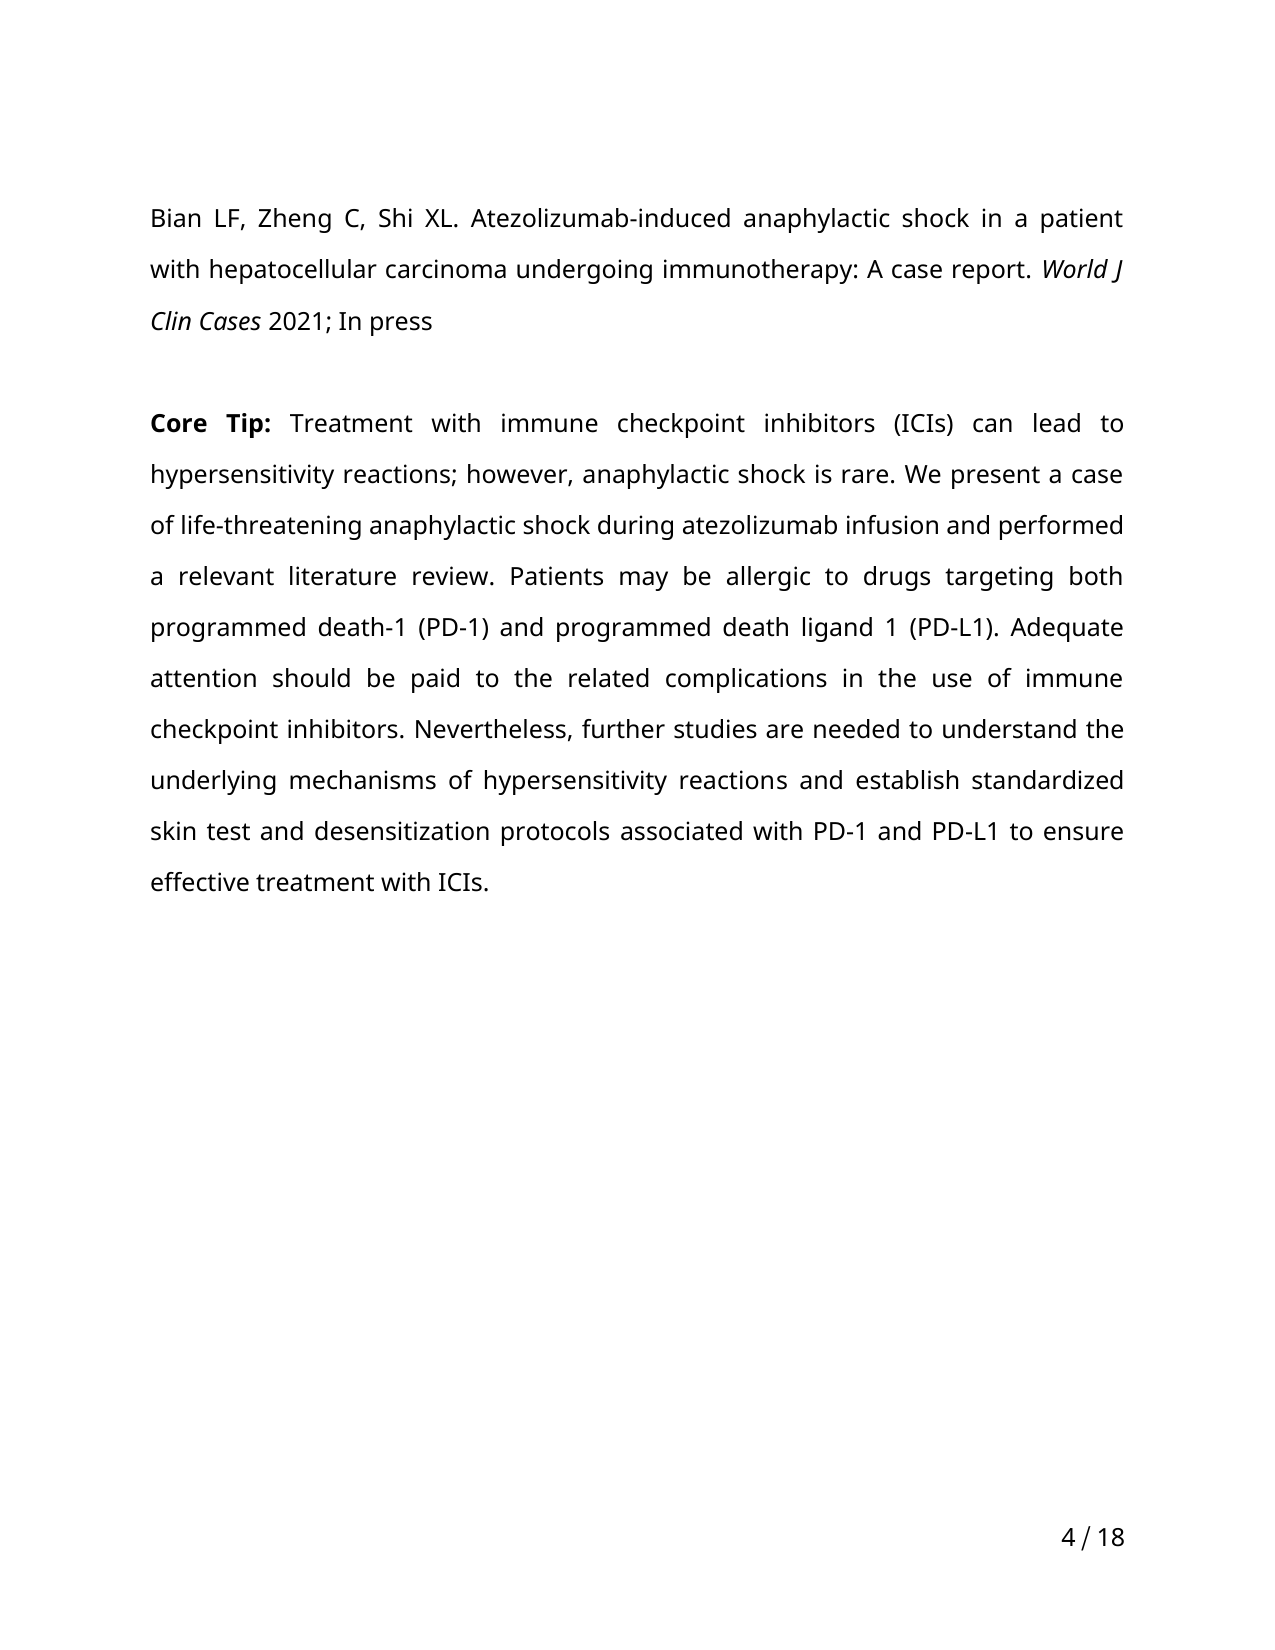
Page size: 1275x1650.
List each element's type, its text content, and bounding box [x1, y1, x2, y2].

text Core Tip: Treatment with immune checkpoint inhibitors (ICIs) can lead to hypersensitivity reactions; however, anaphylactic shock is rare. We present a case of life-threatening anaphylactic shock during atezolizumab infusion and performed a relevant literature review. Patients may be allergic to drugs targeting both programmed death-1 (PD-1) and programmed death ligand 1 (PD-L1). Adequate attention should be paid to the related complications in the use of immune checkpoint inhibitors. Nevertheless, further studies are needed to understand the underlying mechanisms of hypersensitivity reactions and establish standardized skin test and desensitization protocols associated with PD-1 and PD-L1 to ensure effective treatment with ICIs. [150, 405, 1125, 899]
text Bian LF, Zheng C, Shi XL. Atezolizumab-induced anaphylactic shock in a patient with hepatocellular carcinoma undergoing immunotherapy: A case report. World J Clin Cases 2021; In press [150, 201, 1125, 337]
